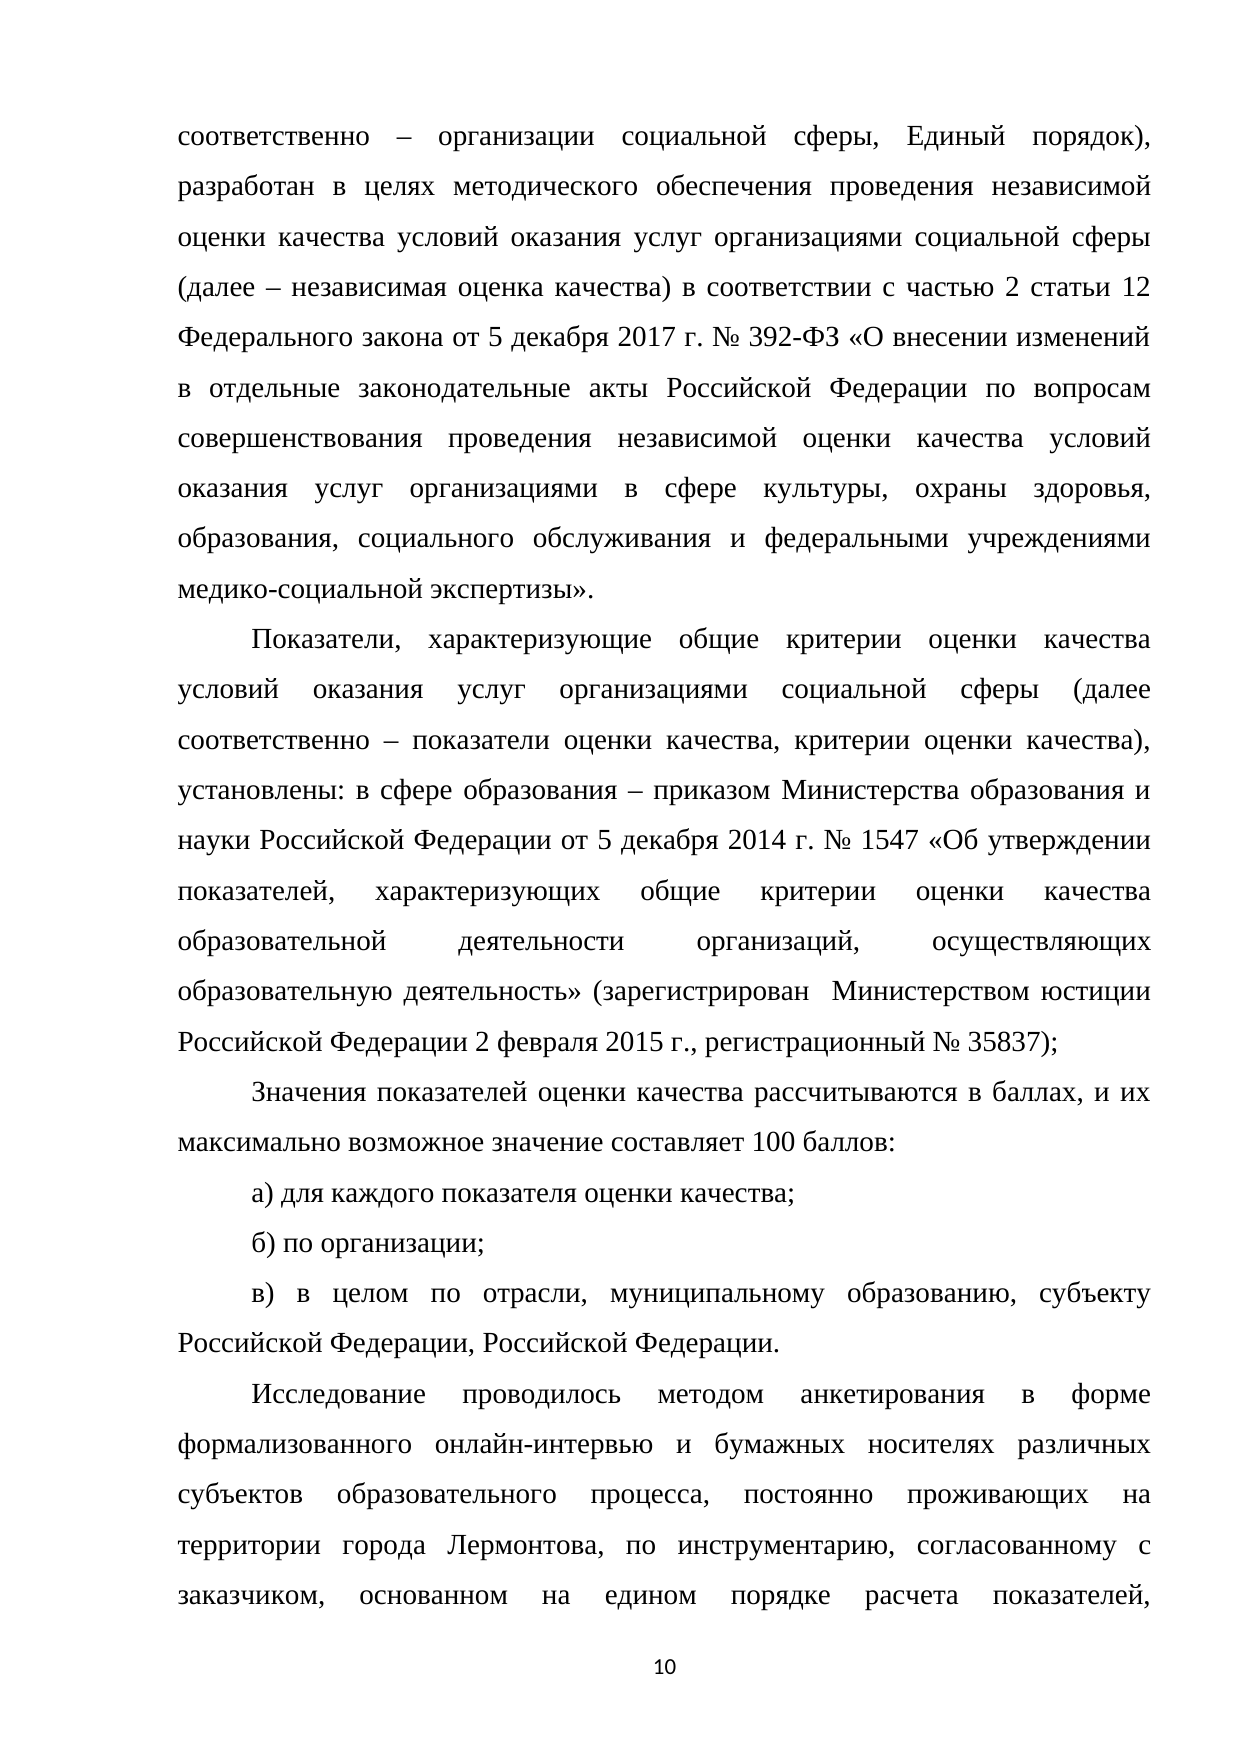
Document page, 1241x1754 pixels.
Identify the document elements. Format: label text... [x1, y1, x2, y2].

text б) по организации; [177, 1225, 1152, 1258]
text в) в целом по отрасли, муниципальному образованию, субъекту Российской Федерации, Российской Федерации. [177, 1275, 1152, 1359]
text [177, 118, 1152, 604]
text Значения показателей оценки качества рассчитываются в баллах, и их максимально возможное значение составляет 100 баллов: [177, 1074, 1152, 1158]
text Показатели, характеризующие общие критерии оценки качества условий оказания услуг организациями социальной сферы (далее соответственно – показатели оценки качества, критерии оценки качества), установлены: в сфере образования – приказом Министерства образования и науки Российской Федерации от 5 декабря 2014 г. № 1547 «Об утверждении показателей, характеризующих общие критерии оценки качества образовательной деятельности организаций, осуществляющих образовательную деятельность» (зарегистрирован Министерством юстиции Российской Федерации 2 февраля 2015 г., регистрационный № 35837); [177, 621, 1152, 1057]
text а) для каждого показателя оценки качества; [177, 1175, 1152, 1208]
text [177, 1376, 1152, 1611]
